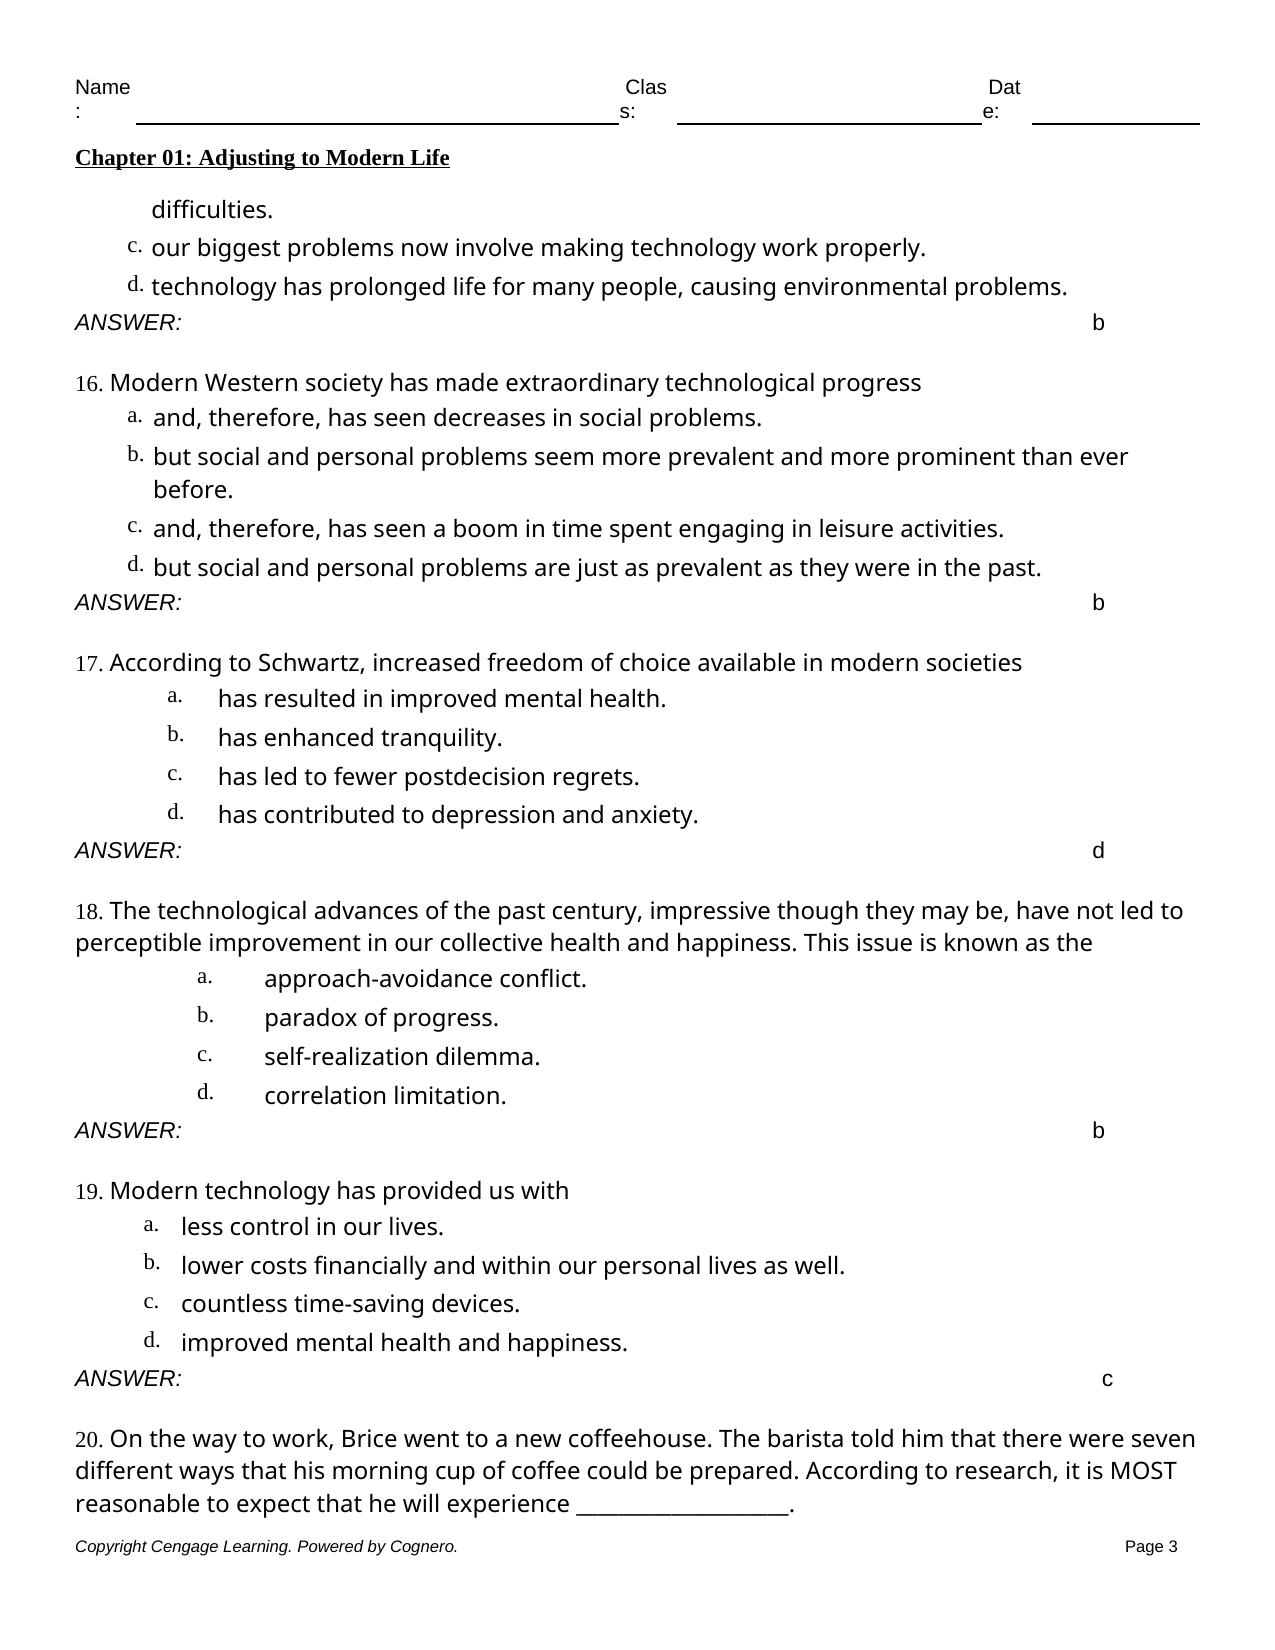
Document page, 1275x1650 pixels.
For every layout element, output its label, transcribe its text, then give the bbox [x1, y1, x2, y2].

table_header 19. Modern technology has provided us with​ [75, 1174, 1200, 1394]
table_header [75, 189, 1200, 338]
table_header 18. The technological advances of the past century, impressive though they may be, have not led to perceptible improvement in our collective health and happiness. This issue is known as the​ [75, 894, 1200, 1147]
table_header 16. Modern Western society has made extraordinary technological progress​ [75, 366, 1200, 619]
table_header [75, 1422, 1200, 1519]
table_header 17. According to Schwartz, increased freedom of choice available in modern societies​ [75, 646, 1200, 867]
